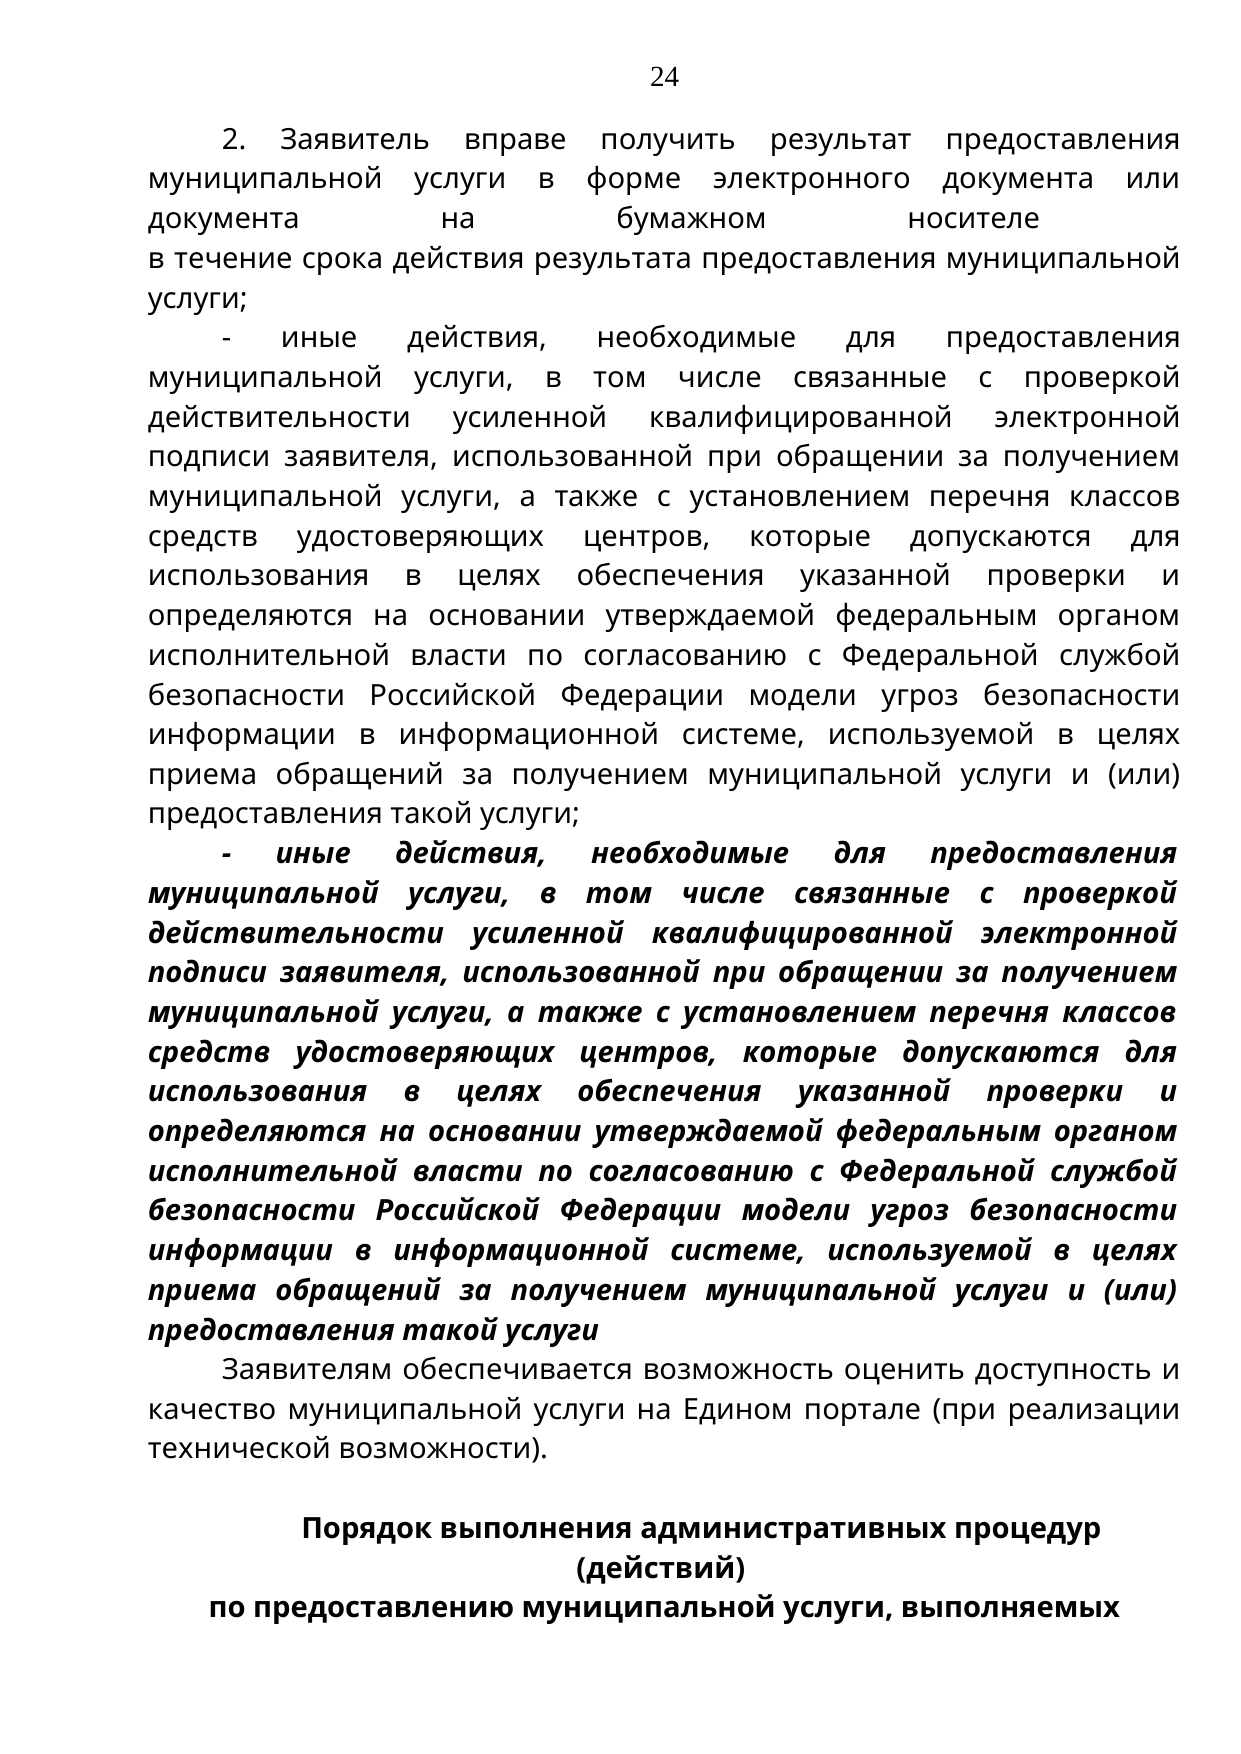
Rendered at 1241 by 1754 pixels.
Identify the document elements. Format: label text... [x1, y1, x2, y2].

text - иные действия, необходимые для предоставления муниципальной услуги, в том числе связанные с проверкой действительности усиленной квалифицированной электронной подписи заявителя, использованной при обращении за получением муниципальной услуги, а также с установлением перечня классов средств удостоверяющих центров, которые допускаются для использования в целях обеспечения указанной проверки и определяются на основании утверждаемой федеральным органом исполнительной власти по согласованию с Федеральной службой безопасности Российской Федерации модели угроз безопасности информации в информационной системе, используемой в целях приема обращений за получением муниципальной услуги и (или) предоставления такой услуги [148, 832, 1181, 1348]
text Заявителям обеспечивается возможность оценить доступность и качество муниципальной услуги на Едином портале (при реализации технической возможности). [148, 1348, 1181, 1467]
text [148, 1507, 1181, 1626]
text 2. Заявитель вправе получить результат предоставления муниципальной услуги в форме электронного документа или документа на бумажном носителе в течение срока действия результата предоставления муниципальной услуги; [148, 118, 1181, 317]
text - иные действия, необходимые для предоставления муниципальной услуги, в том числе связанные с проверкой действительности усиленной квалифицированной электронной подписи заявителя, использованной при обращении за получением муниципальной услуги, а также с установлением перечня классов средств удостоверяющих центров, которые допускаются для использования в целях обеспечения указанной проверки и определяются на основании утверждаемой федеральным органом исполнительной власти по согласованию с Федеральной службой безопасности Российской Федерации модели угроз безопасности информации в информационной системе, используемой в целях приема обращений за получением муниципальной услуги и (или) предоставления такой услуги; [148, 317, 1181, 832]
